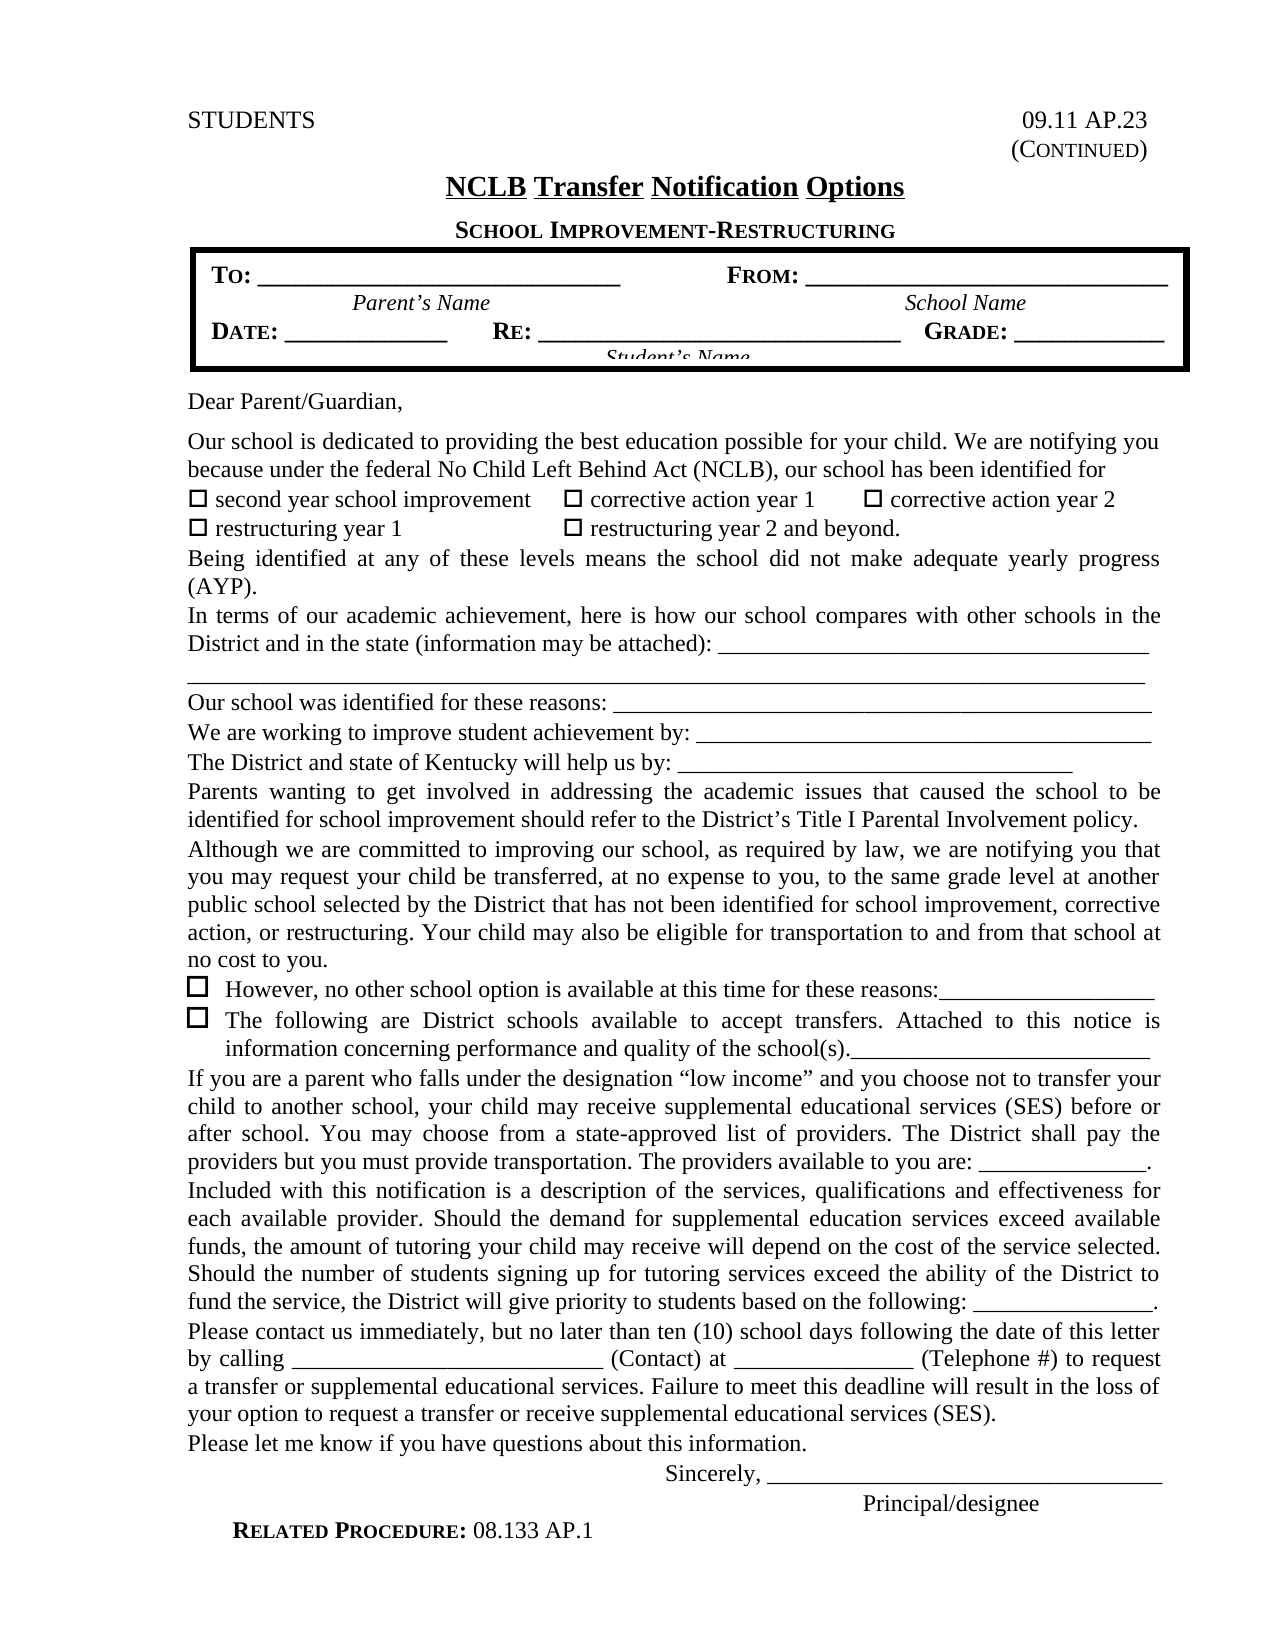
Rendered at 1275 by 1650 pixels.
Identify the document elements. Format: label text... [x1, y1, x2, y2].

text In terms of our academic achievement, here is how our school compares with other schools in the District and in the state (information may be attached): ____________________________________ [187, 601, 1162, 657]
subtitle School Improvement-Restructuring [187, 215, 1162, 243]
text ________________________________________________________________________________ [187, 659, 1162, 686]
text We are working to improve student achievement by: ______________________________________ [187, 718, 1162, 746]
text Principal/designee [375, 1488, 1162, 1516]
text Related Procedure: 08.133 AP.1 [232, 1516, 1162, 1544]
text Included with this notification is a description of the services, qualifications and effectiveness for each available provider. Should the demand for supplemental education services exceed available funds, the amount of tutoring your child may receive will depend on the cost of the service selected. Should the number of students signing up for tutoring services exceed the ability of the District to fund the service, the District will give priority to students based on the following: _______________. [187, 1177, 1162, 1314]
text Please let me know if you have questions about this information. [187, 1429, 1162, 1457]
subtitle STUDENTS $09.11 AP.23 [187, 105, 1162, 134]
text Our school is dedicated to providing the best education possible for your child. We are notifying you because under the federal No Child Left Behind Act (NCLB), our school has been identified for [187, 427, 1162, 483]
text Parents wanting to get involved in addressing the academic issues that caused the school to be identified for school improvement should refer to the District’s Title I Parental Involvement policy. [187, 777, 1162, 833]
text second year school improvement corrective action year 1 corrective action year 2 [187, 485, 1162, 512]
text Dear Parent/Guardian, [187, 387, 1162, 415]
text restructuring year 1 restructuring year 2 and beyond. [187, 514, 1162, 542]
text Being identified at any of these levels means the school did not make adequate yearly progress (AYP). [187, 544, 1162, 599]
text Please contact us immediately, but no later than ten (10) school days following the date of this letter by calling __________________________ (Contact) at _______________ (Telephone #) to request a transfer or supplemental educational services. Failure to meet this deadline will result in the loss of your option to request a transfer or receive supplemental educational services (SES). [187, 1317, 1162, 1427]
text Sincerely, _________________________________ [187, 1459, 1162, 1486]
text If you are a parent who falls under the designation “low income” and you choose not to transfer your child to another school, your child may receive supplemental educational services (SES) before or after school. You may choose from a state-approved list of providers. The District shall pay the providers but you must provide transportation. The providers available to you are: ______________. [187, 1064, 1162, 1174]
text The District and state of will help us by: _________________________________ [187, 748, 1162, 775]
text Although we are committed to improving our school, as required by law, we are notifying you that you may request your child be transferred, at no expense to you, to the same grade level at another public school selected by the District that has not been identified for school improvement, corrective action, or restructuring. Your child may also be eligible for transportation to and from that school at no cost to you. [187, 835, 1162, 973]
subtitle (Continued) [187, 134, 1162, 162]
title NCLB Transfer Notification Options [187, 169, 1162, 202]
list The following are District schools available to accept transfers. Attached to this notice is information concerning performance and quality of the school(s)._________________________ [184, 1006, 1162, 1062]
list However, no other school option is available at this time for these reasons:__________________ [184, 975, 1162, 1003]
text Our school was identified for these reasons: _____________________________________________ [187, 688, 1162, 716]
